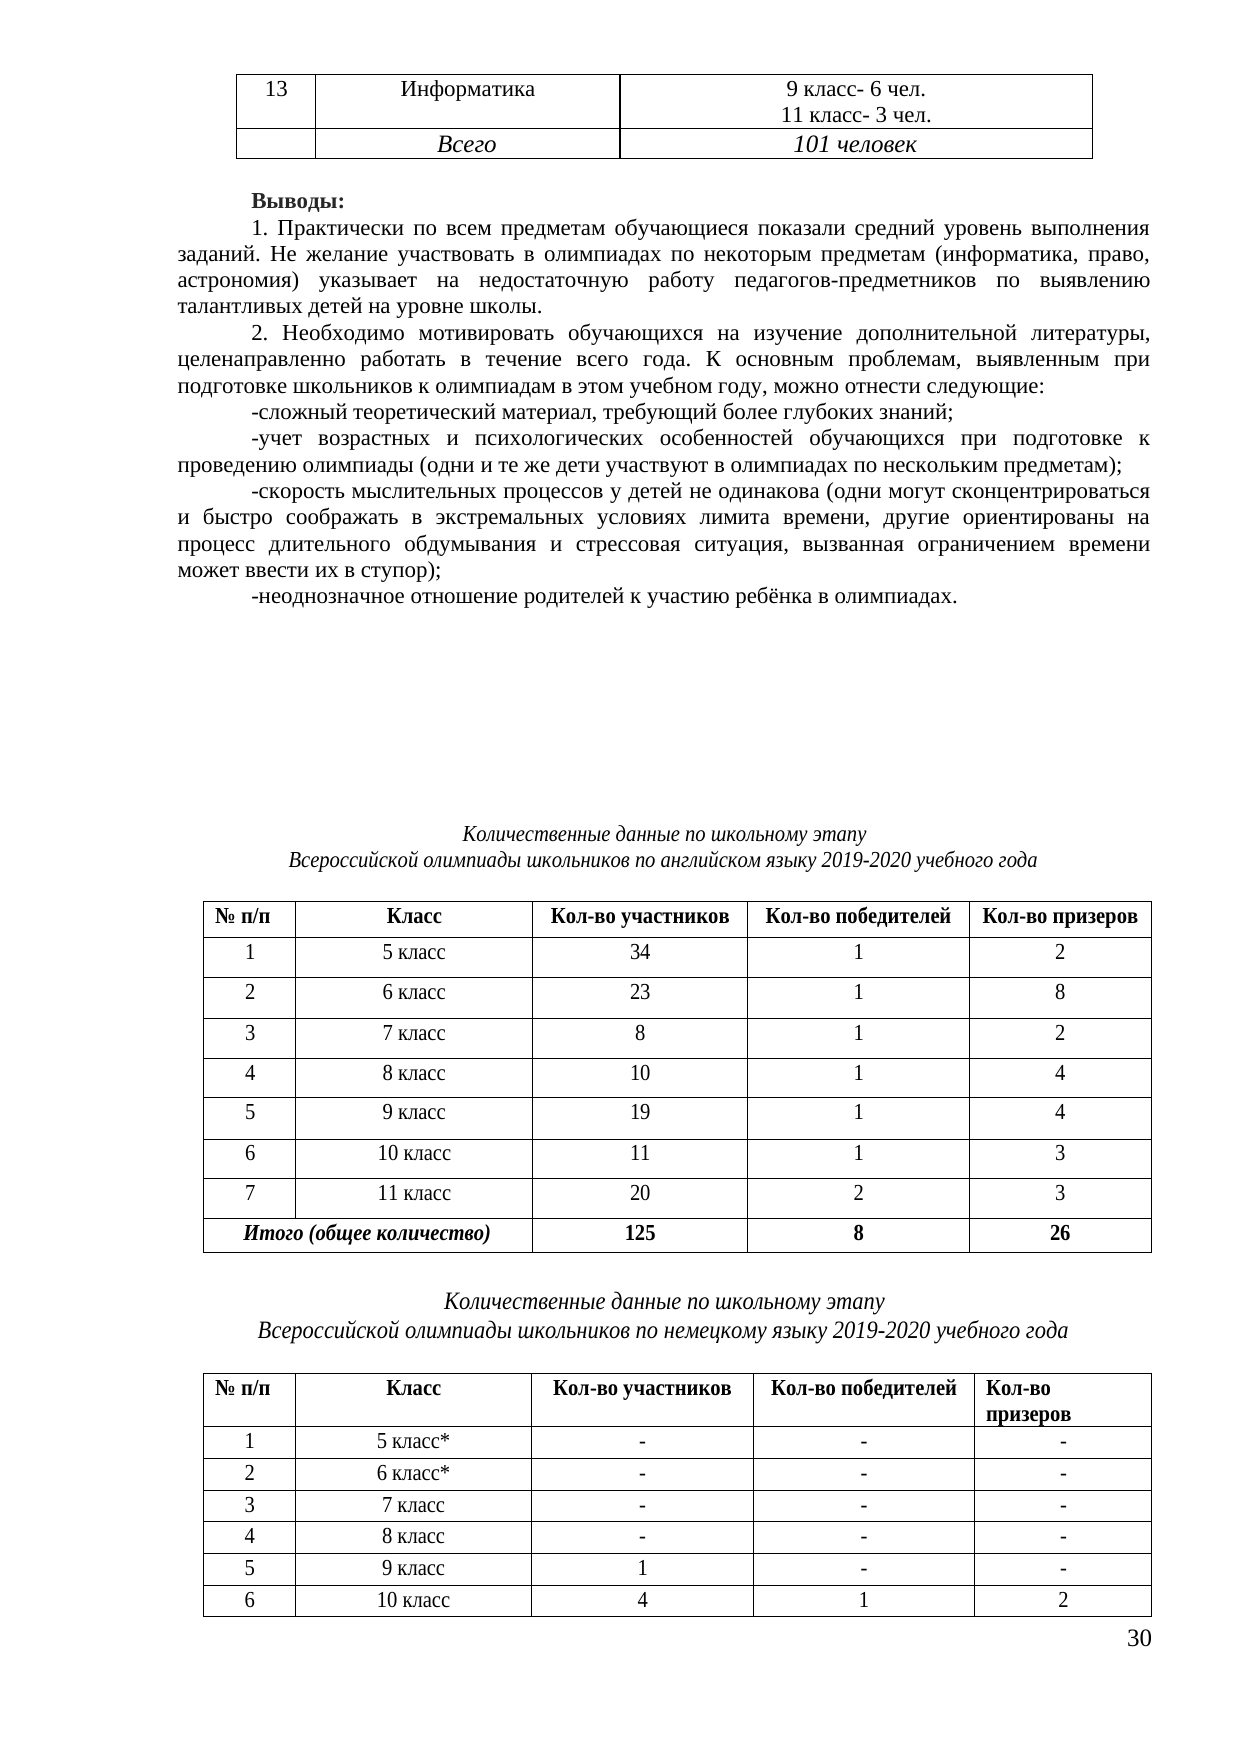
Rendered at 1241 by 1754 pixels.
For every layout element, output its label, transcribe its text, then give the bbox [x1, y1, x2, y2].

table_cell 10 [533, 1059, 747, 1097]
table_cell 2 [970, 1019, 1151, 1058]
table_cell 9 класс [296, 1098, 532, 1138]
table_cell - [532, 1522, 753, 1553]
table_cell 8 класс [296, 1522, 531, 1553]
table_cell 2 [748, 1179, 969, 1218]
table_cell 1 [748, 1098, 969, 1138]
table_cell 3 [204, 1491, 295, 1521]
table_cell - [975, 1554, 1151, 1584]
table_cell 1 [748, 1019, 969, 1058]
table_cell - [754, 1459, 974, 1489]
text -сложный теоретический материал, требующий более глубоких знаний; [177, 398, 1152, 424]
table_cell 1 [204, 938, 295, 977]
table_cell - [975, 1459, 1151, 1489]
table_cell 6 [204, 1140, 295, 1178]
table_cell 11 [533, 1140, 747, 1178]
table_cell 1 [748, 938, 969, 977]
table_header Кол-во призеров [975, 1374, 1151, 1426]
table_cell 10 класс [296, 1586, 531, 1616]
text Количественные данные по школьному этапу [177, 820, 1152, 846]
table_header Кол-во призеров [970, 902, 1151, 937]
table_cell 7 [204, 1179, 295, 1218]
table_cell 5 [204, 1098, 295, 1138]
table_header № п/п [204, 902, 295, 937]
text Всероссийской олимпиады школьников по английском языку 2019-2020 учебного года [177, 846, 1152, 872]
table_cell - [975, 1491, 1151, 1521]
table_cell 8 [970, 978, 1151, 1018]
table_cell 4 [204, 1522, 295, 1553]
table_cell 8 [533, 1019, 747, 1058]
table_header Кол-во участников [532, 1374, 753, 1426]
table_cell 4 [970, 1098, 1151, 1138]
table_header Класс [296, 1374, 531, 1426]
table_cell 1 [532, 1554, 753, 1584]
table_cell 1 [748, 1059, 969, 1097]
table_cell 6 класс* [296, 1459, 531, 1489]
table_cell 2 [204, 1459, 295, 1489]
table_cell 8 класс [296, 1059, 532, 1097]
table_cell 10 класс [296, 1140, 532, 1178]
text 2. Необходимо мотивировать обучающихся на изучение дополнительной литературы, целенаправленно работать в течение всего года. К основным проблемам, выявленным при подготовке школьников к олимпиадам в этом учебном году, можно отнести следующие: [177, 319, 1152, 398]
table_cell 13 [237, 75, 315, 128]
table_cell 6 класс [296, 978, 532, 1018]
table_cell 6 [204, 1586, 295, 1616]
table_cell 2 [204, 978, 295, 1018]
table_cell 4 [204, 1059, 295, 1097]
table_cell 26 [970, 1219, 1151, 1252]
subtitle Выводы: [177, 187, 1152, 213]
table_cell 1 [748, 978, 969, 1018]
table_header № п/п [204, 1374, 295, 1426]
table_cell 5 класс* [296, 1427, 531, 1458]
table_cell - [754, 1427, 974, 1458]
table_cell 1 [204, 1427, 295, 1458]
table_cell - [532, 1491, 753, 1521]
table_cell 125 [533, 1219, 747, 1252]
table_cell 20 [533, 1179, 747, 1218]
table_cell - [754, 1522, 974, 1553]
table_cell 101 человек [621, 129, 1092, 157]
table_header Кол-во победителей [748, 902, 969, 937]
table_cell 2 [975, 1586, 1151, 1616]
table_cell 19 [533, 1098, 747, 1138]
table_cell 34 [533, 938, 747, 977]
table_cell 23 [533, 978, 747, 1018]
table_cell 9 класс [296, 1554, 531, 1584]
table_cell - [754, 1554, 974, 1584]
table_cell - [754, 1491, 974, 1521]
table_cell - [532, 1459, 753, 1489]
table_cell 3 [204, 1019, 295, 1058]
table_cell 7 класс [296, 1491, 531, 1521]
text -скорость мыслительных процессов у детей не одинакова (одни могут сконцентрироваться и быстро соображать в экстремальных условиях лимита времени, другие ориентированы на процесс длительного обдумывания и стрессовая ситуация, вызванная ограничением времени может ввести их в ступор); [177, 477, 1152, 582]
table_cell 9 класс- 6 чел. 11 класс- 3 чел. [621, 75, 1092, 128]
table_header Кол-во участников [533, 902, 747, 937]
table_cell 11 класс [296, 1179, 532, 1218]
table_cell 3 [970, 1140, 1151, 1178]
table_cell Итого (общее количество) [204, 1219, 532, 1252]
table_cell [237, 129, 315, 157]
table_cell Информатика [316, 75, 619, 128]
text Количественные данные по школьному этапу [177, 1286, 1152, 1315]
table_cell - [975, 1522, 1151, 1553]
text -неоднозначное отношение родителей к участию ребёнка в олимпиадах. [177, 582, 1152, 609]
text Всероссийской олимпиады школьников по немецкому языку 2019-2020 учебного года [177, 1315, 1152, 1344]
table_cell - [532, 1427, 753, 1458]
table_cell 4 [970, 1059, 1151, 1097]
table_cell - [975, 1427, 1151, 1458]
table_cell 1 [748, 1140, 969, 1178]
table_cell Всего [316, 129, 619, 157]
table_cell 5 [204, 1554, 295, 1584]
table_header Класс [296, 902, 532, 937]
table_header Кол-во победителей [754, 1374, 974, 1426]
table_cell 3 [970, 1179, 1151, 1218]
table_cell 8 [748, 1219, 969, 1252]
table_cell 1 [754, 1586, 974, 1616]
text -учет возрастных и психологических особенностей обучающихся при подготовке к проведению олимпиады (одни и те же дети участвуют в олимпиадах по нескольким предметам); [177, 424, 1152, 477]
table_cell 7 класс [296, 1019, 532, 1058]
text 1. Практически по всем предметам обучающиеся показали средний уровень выполнения заданий. Не желание участвовать в олимпиадах по некоторым предметам (информатика, право, астрономия) указывает на недостаточную работу педагогов-предметников по выявлению талантливых детей на уровне школы. [177, 213, 1152, 319]
table_cell 5 класс [296, 938, 532, 977]
table_cell 4 [532, 1586, 753, 1616]
table_cell 2 [970, 938, 1151, 977]
